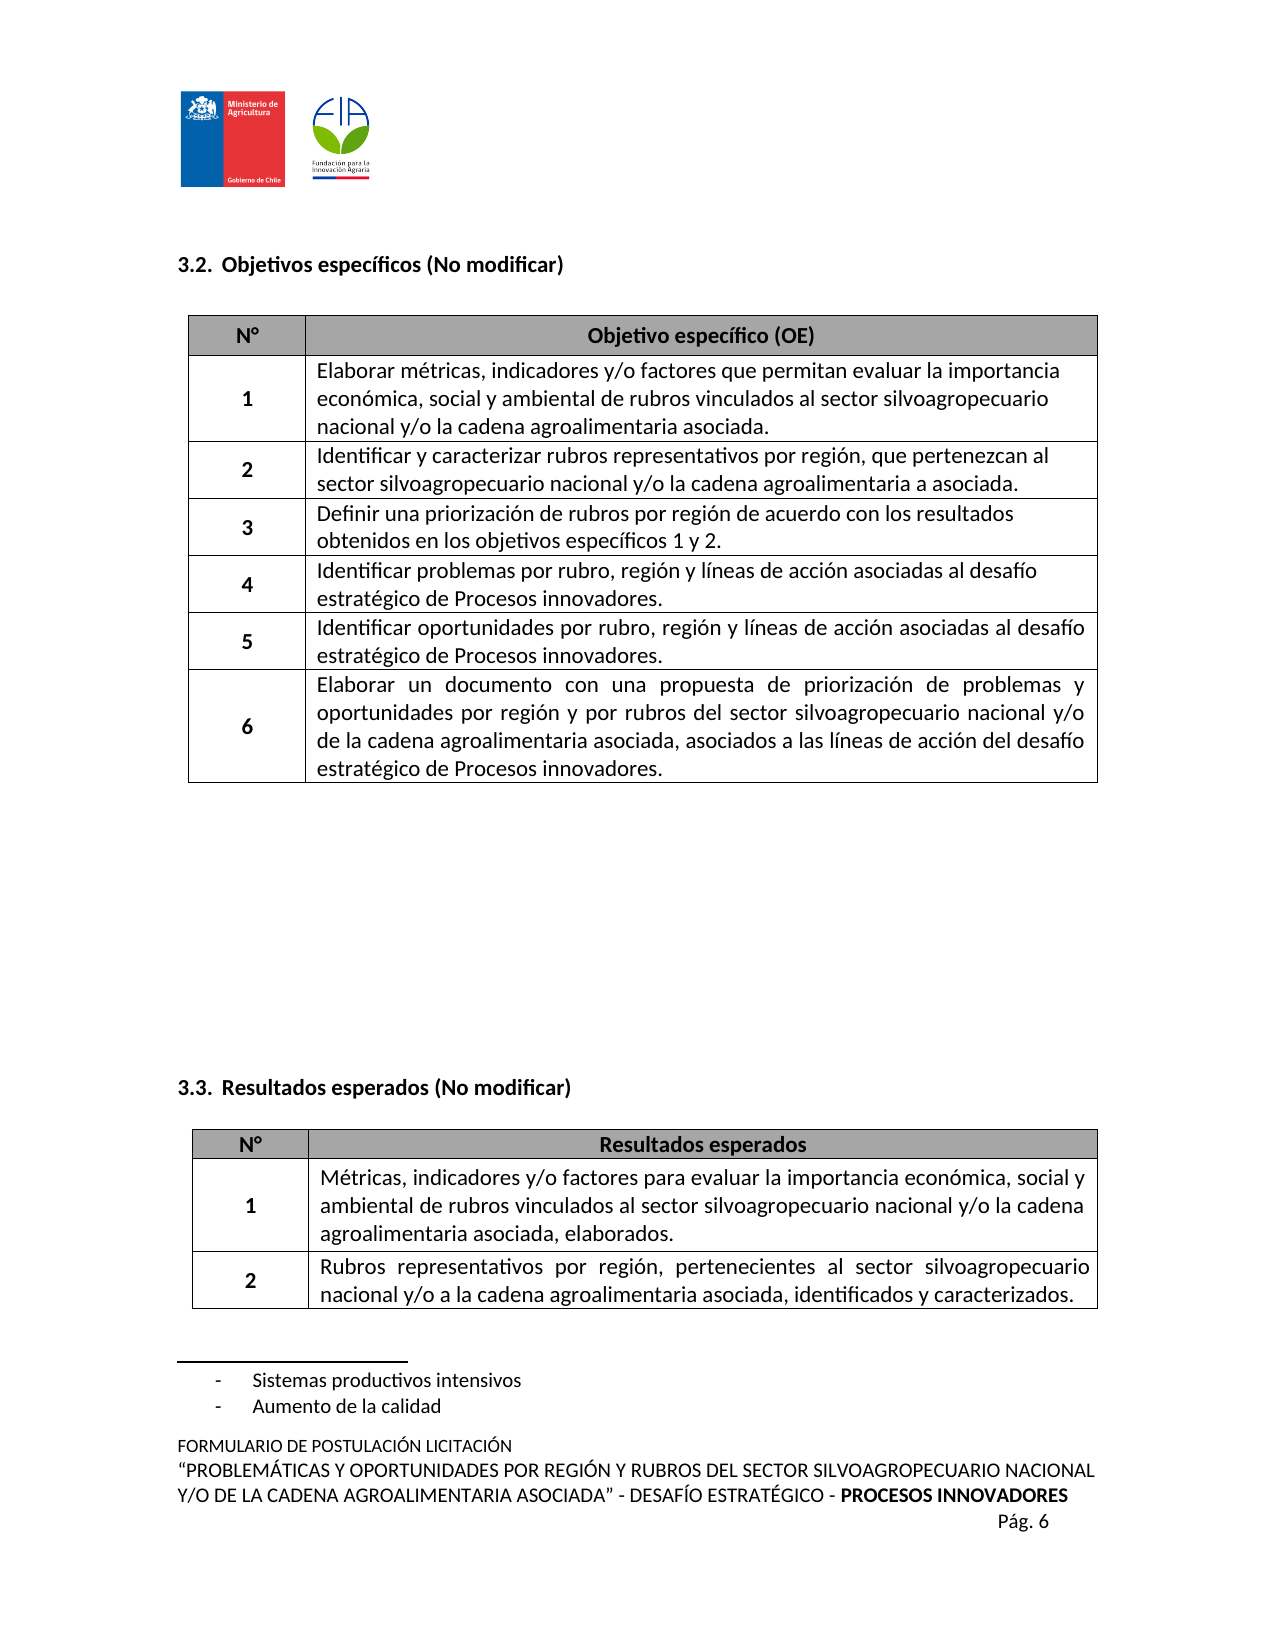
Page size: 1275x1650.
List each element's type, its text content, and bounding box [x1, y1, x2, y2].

table_cell Métricas, indicadores y/o factores para evaluar la importancia económica, social y ambiental de rubros vinculados al sector silvoagropecuario nacional y/o la cadena agroalimentaria asociada, elaborados. [309, 1159, 1097, 1251]
table_cell 2 [193, 1252, 308, 1308]
table_cell Identificar oportunidades por rubro, región y líneas de acción asociadas al desafío estratégico de Procesos innovadores. [306, 613, 1097, 669]
table_cell 1 [189, 356, 305, 441]
table_header Objetivo específico (OE) [306, 316, 1097, 355]
table_cell Elaborar métricas, indicadores y/o factores que permitan evaluar la importancia económica, social y ambiental de rubros vinculados al sector silvoagropecuario nacional y/o la cadena agroalimentaria asociada. [306, 356, 1097, 441]
picture [177, 88, 375, 191]
table_header N° [193, 1130, 308, 1158]
table_cell 1 [193, 1159, 308, 1251]
table_cell 3 [189, 499, 305, 555]
table_header Resultados esperados [309, 1130, 1097, 1158]
list Resultados esperados (No modificar) [177, 1073, 1098, 1101]
table_cell Rubros representativos por región, pertenecientes al sector silvoagropecuario nacional y/o a la cadena agroalimentaria asociada, identificados y caracterizados. [309, 1252, 1097, 1308]
list Objetivos específicos (No modificar) [177, 250, 1098, 278]
table_cell 4 [189, 556, 305, 612]
table_cell Identificar problemas por rubro, región y líneas de acción asociadas al desafío estratégico de Procesos innovadores. [306, 556, 1097, 612]
table_cell 5 [189, 613, 305, 669]
table_cell Elaborar un documento con una propuesta de priorización de problemas y oportunidades por región y por rubros del sector silvoagropecuario nacional y/o de la cadena agroalimentaria asociada, asociados a las líneas de acción del desafío estratégico de Procesos innovadores. [306, 670, 1097, 782]
table_header N° [189, 316, 305, 355]
table_cell 6 [189, 670, 305, 782]
table_cell Identificar y caracterizar rubros representativos por región, que pertenezcan al sector silvoagropecuario nacional y/o la cadena agroalimentaria a asociada. [306, 442, 1097, 498]
table_cell Definir una priorización de rubros por región de acuerdo con los resultados obtenidos en los objetivos específicos 1 y 2. [306, 499, 1097, 555]
table_cell 2 [189, 442, 305, 498]
